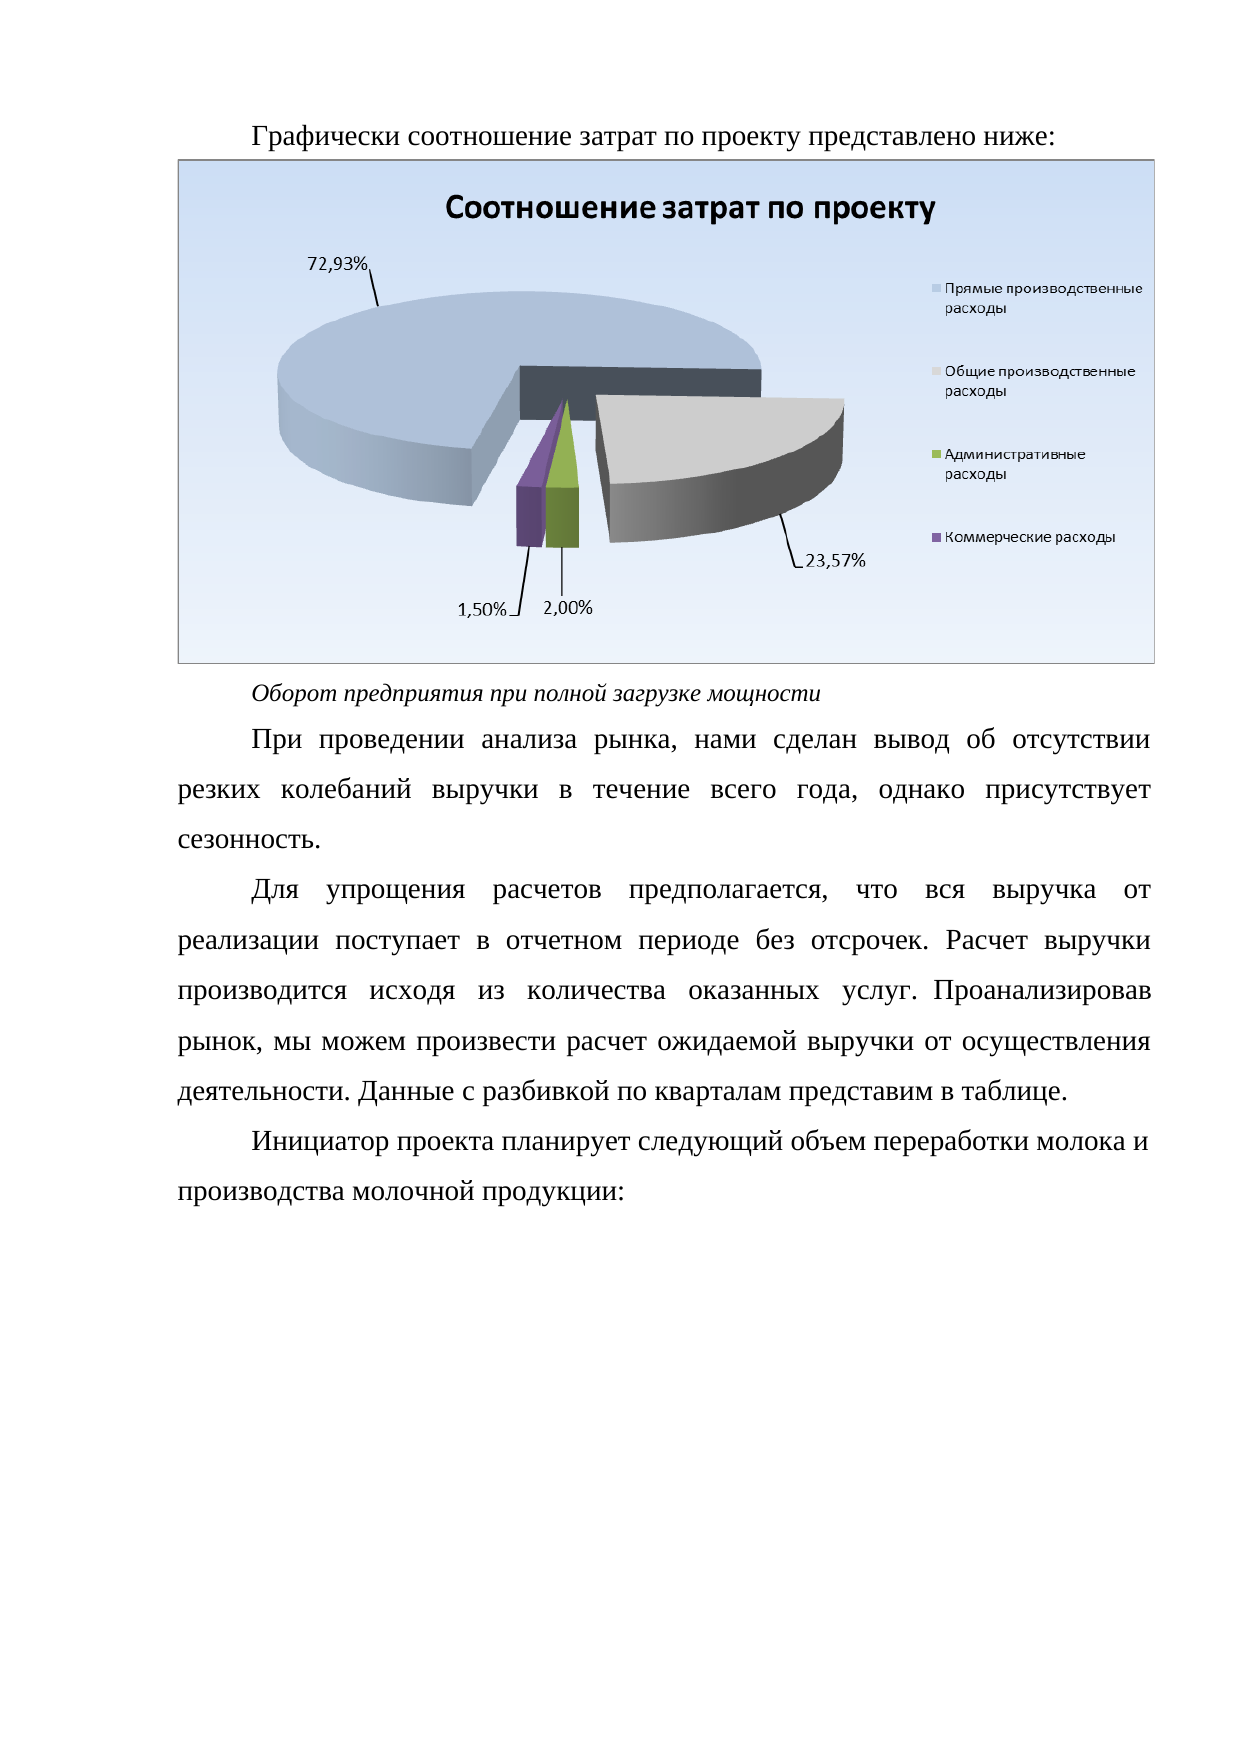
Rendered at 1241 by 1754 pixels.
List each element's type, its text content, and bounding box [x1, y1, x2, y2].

text Для упрощения расчетов предполагается, что вся выручка от реализации поступает в отчетном периоде без отсрочек. Расчет выручки производится исходя из количества оказанных услуг. Проанализировав рынок, мы можем произвести расчет ожидаемой выручки от осуществления деятельности. Данные с разбивкой по кварталам представим в таблице. [177, 956, 1152, 1023]
text Инициатор проекта планирует следующий объем переработки молока и производства молочной продукции: [177, 1123, 1152, 1207]
subtitle Оборот предприятия при полной загрузке мощности [177, 678, 1152, 706]
text Для упрощения расчетов предполагается, что вся выручка от реализации поступает в отчетном периоде без отсрочек. Расчет выручки производится исходя из количества оказанных услуг. Проанализировав рынок, мы можем произвести расчет ожидаемой выручки от осуществления деятельности. Данные с разбивкой по кварталам представим в таблице. [177, 872, 1152, 922]
text При проведении анализа рынка, нами сделан вывод об отсутствии резких колебаний выручки в течение всего года, однако присутствует сезонность. [177, 721, 1152, 855]
text Графически соотношение затрат по проекту представлено ниже: [177, 118, 1152, 152]
text Для упрощения расчетов предполагается, что вся выручка от реализации поступает в отчетном периоде без отсрочек. Расчет выручки производится исходя из количества оказанных услуг. Проанализировав рынок, мы можем произвести расчет ожидаемой выручки от осуществления деятельности. Данные с разбивкой по кварталам представим в таблице. [177, 1056, 1152, 1106]
picture [177, 159, 1155, 664]
